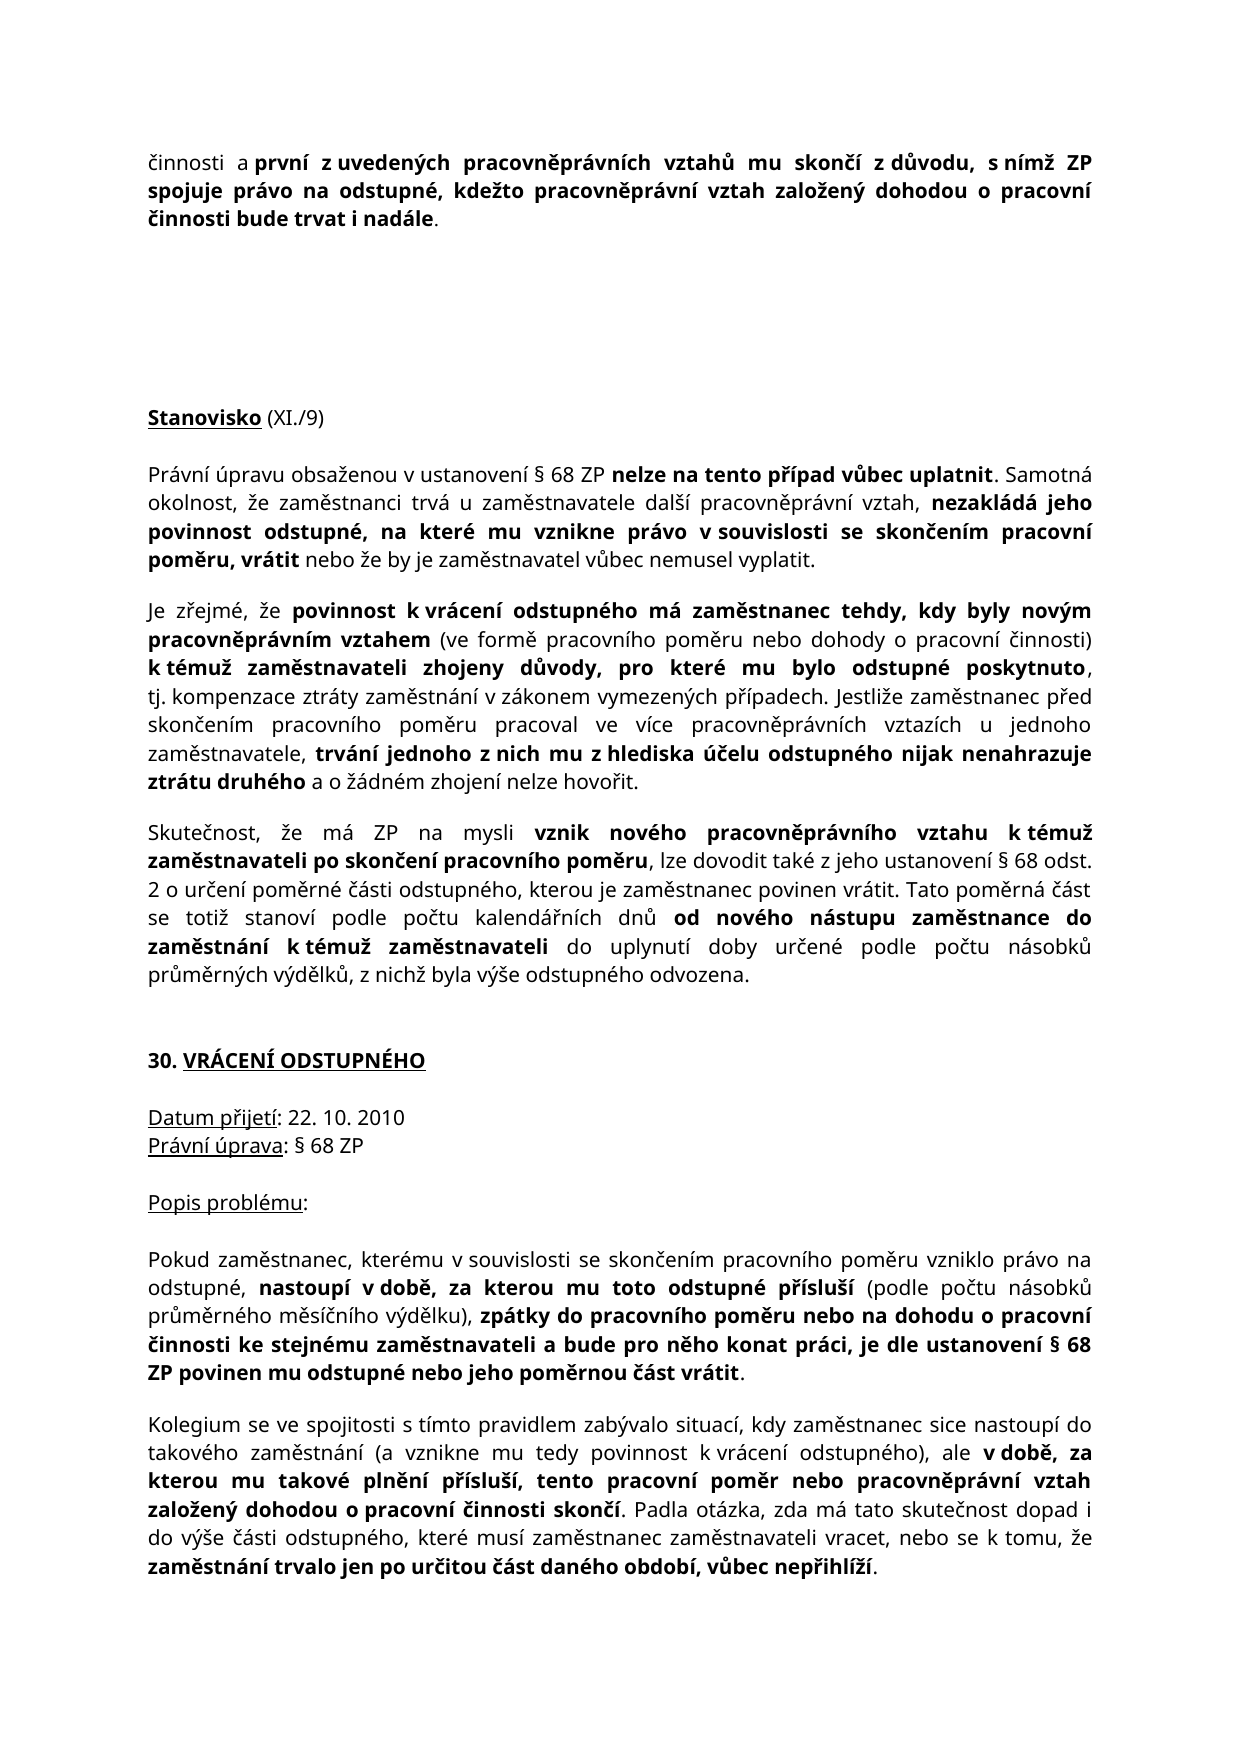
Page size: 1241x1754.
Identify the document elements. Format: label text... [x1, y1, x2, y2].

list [148, 148, 1093, 233]
list Pokud zaměstnanec, kterému v souvislosti se skončením pracovního poměru vzniklo právo na odstupné, nastoupí v době, za kterou mu toto odstupné přísluší (podle počtu násobků průměrného měsíčního výdělku), zpátky do pracovního poměru nebo na dohodu o pracovní činnosti ke stejnému zaměstnavateli a bude pro něho konat práci, je dle ustanovení § 68 ZP povinen mu odstupné nebo jeho poměrnou část vrátit. [148, 1245, 1093, 1387]
text Právní úprava: § 68 ZP [148, 1131, 1031, 1159]
text Stanovisko (XI./9) [148, 403, 1031, 432]
list Právní úpravu obsaženou v ustanovení § 68 ZP nelze na tento případ vůbec uplatnit. Samotná okolnost, že zaměstnanci trvá u zaměstnavatele další pracovněprávní vztah, nezakládá jeho povinnost odstupné, na které mu vznikne právo v souvislosti se skončením pracovní poměru, vrátit nebo že by je zaměstnavatel vůbec nemusel vyplatit. [148, 460, 1093, 574]
text Kolegium se ve spojitosti s tímto pravidlem zabývalo situací, kdy zaměstnanec sice nastoupí do takového zaměstnání (a vznikne mu tedy povinnost k vrácení odstupného), ale v době, za kterou mu takové plnění přísluší, tento pracovní poměr nebo pracovněprávní vztah založený dohodou o pracovní činnosti skončí. Padla otázka, zda má tato skutečnost dopad i do výše části odstupného, které musí zaměstnanec zaměstnavateli vracet, nebo se k tomu, že zaměstnání trvalo jen po určitou část daného období, vůbec nepřihlíží. [148, 1410, 1093, 1580]
text Datum přijetí: 22. 10. 2010 [148, 1103, 1031, 1131]
text Skutečnost, že má ZP na mysli vznik nového pracovněprávního vztahu k témuž zaměstnavateli po skončení pracovního poměru, lze dovodit také z jeho ustanovení § 68 odst. 2 o určení poměrné části odstupného, kterou je zaměstnanec povinen vrátit. Tato poměrná část se totiž stanoví podle počtu kalendářních dnů od nového nástupu zaměstnance do zaměstnání k témuž zaměstnavateli do uplynutí doby určené podle počtu násobků průměrných výdělků, z nichž byla výše odstupného odvozena. [148, 818, 1093, 989]
text 30. VRÁCENÍ ODSTUPNÉHO [148, 1046, 1093, 1074]
text Popis problému: [148, 1188, 1031, 1216]
list Je zřejmé, že povinnost k vrácení odstupného má zaměstnanec tehdy, kdy byly novým pracovněprávním vztahem (ve formě pracovního poměru nebo dohody o pracovní činnosti) k témuž zaměstnavateli zhojeny důvody, pro které mu bylo odstupné poskytnuto, tj. kompenzace ztráty zaměstnání v zákonem vymezených případech. Jestliže zaměstnanec před skončením pracovního poměru pracoval ve více pracovněprávních vztazích u jednoho zaměstnavatele, trvání jednoho z nich mu z hlediska účelu odstupného nijak nenahrazuje ztrátu druhého a o žádném zhojení nelze hovořit. [148, 596, 1093, 796]
